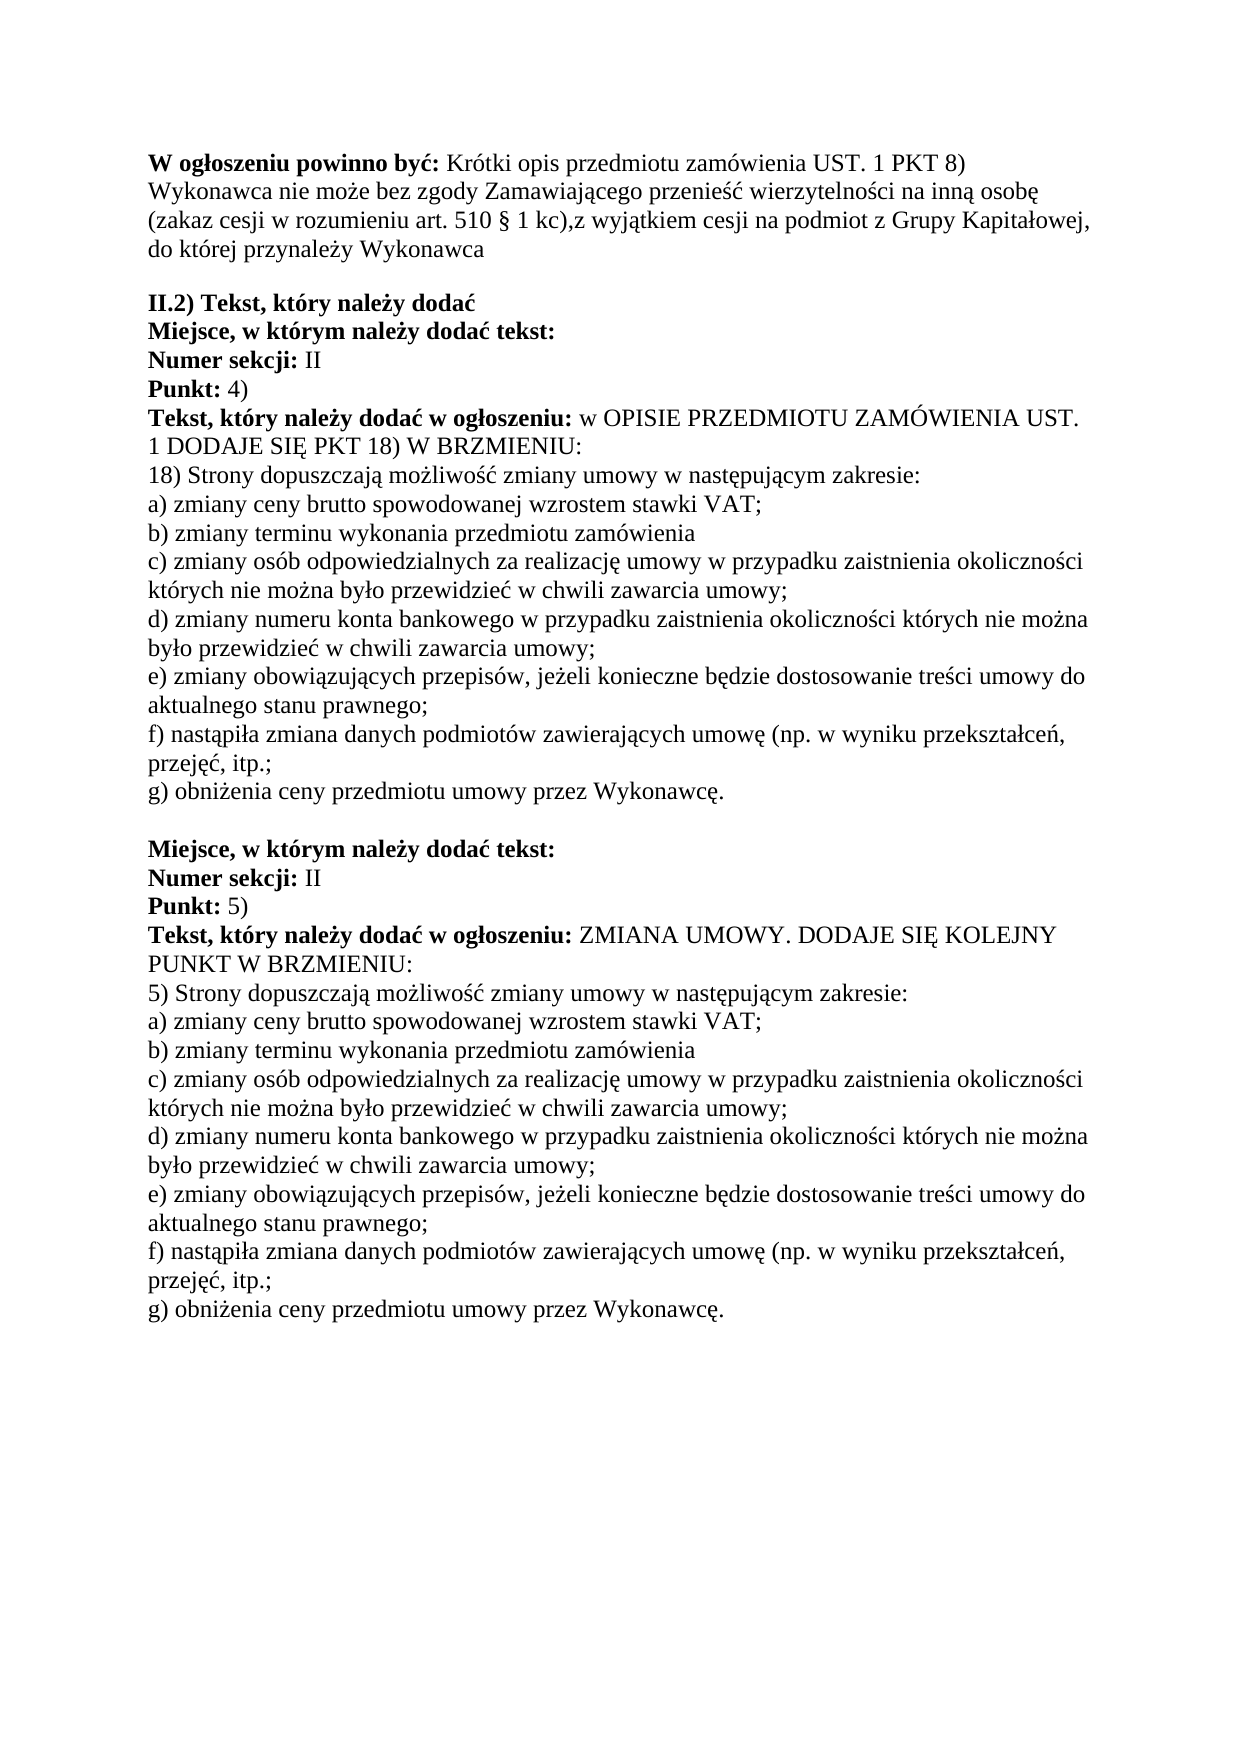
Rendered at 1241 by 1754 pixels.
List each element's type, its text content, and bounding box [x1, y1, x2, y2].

text Miejsce, w którym należy dodać tekst: Numer sekcji: II Punkt: 4) Tekst, który należy dodać w ogłoszeniu: w OPISIE PRZEDMIOTU ZAMÓWIENIA UST. 1 DODAJE SIĘ PKT 18) W BRZMIENIU: 18) Strony dopuszczają możliwość zmiany umowy w następującym zakresie: a) zmiany ceny brutto spowodowanej wzrostem stawki VAT; b) zmiany terminu wykonania przedmiotu zamówienia c) zmiany osób odpowiedzialnych za realizację umowy w przypadku zaistnienia okoliczności których nie można było przewidzieć w chwili zawarcia umowy; d) zmiany numeru konta bankowego w przypadku zaistnienia okoliczności których nie można było przewidzieć w chwili zawarcia umowy; e) zmiany obowiązujących przepisów, jeżeli konieczne będzie dostosowanie treści umowy do aktualnego stanu prawnego; f) nastąpiła zmiana danych podmiotów zawierających umowę (np. w wyniku przekształceń, przejęć, itp.; g) obniżenia ceny przedmiotu umowy przez Wykonawcę. Miejsce, w którym należy dodać tekst: Numer sekcji: II Punkt: 5) Tekst, który należy dodać w ogłoszeniu: ZMIANA UMOWY. DODAJE SIĘ KOLEJNY PUNKT W BRZMIENIU: 5) Strony dopuszczają możliwość zmiany umowy w następującym zakresie: a) zmiany ceny brutto spowodowanej wzrostem stawki VAT; b) zmiany terminu wykonania przedmiotu zamówienia c) zmiany osób odpowiedzialnych za realizację umowy w przypadku zaistnienia okoliczności których nie można było przewidzieć w chwili zawarcia umowy; d) zmiany numeru konta bankowego w przypadku zaistnienia okoliczności których nie można było przewidzieć w chwili zawarcia umowy; e) zmiany obowiązujących przepisów, jeżeli konieczne będzie dostosowanie treści umowy do aktualnego stanu prawnego; f) nastąpiła zmiana danych podmiotów zawierających umowę (np. w wyniku przekształceń, przejęć, itp.; g) obniżenia ceny przedmiotu umowy przez Wykonawcę. [148, 316, 1093, 1323]
text II.2) Tekst, który należy dodać [148, 288, 1093, 316]
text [148, 148, 1093, 263]
